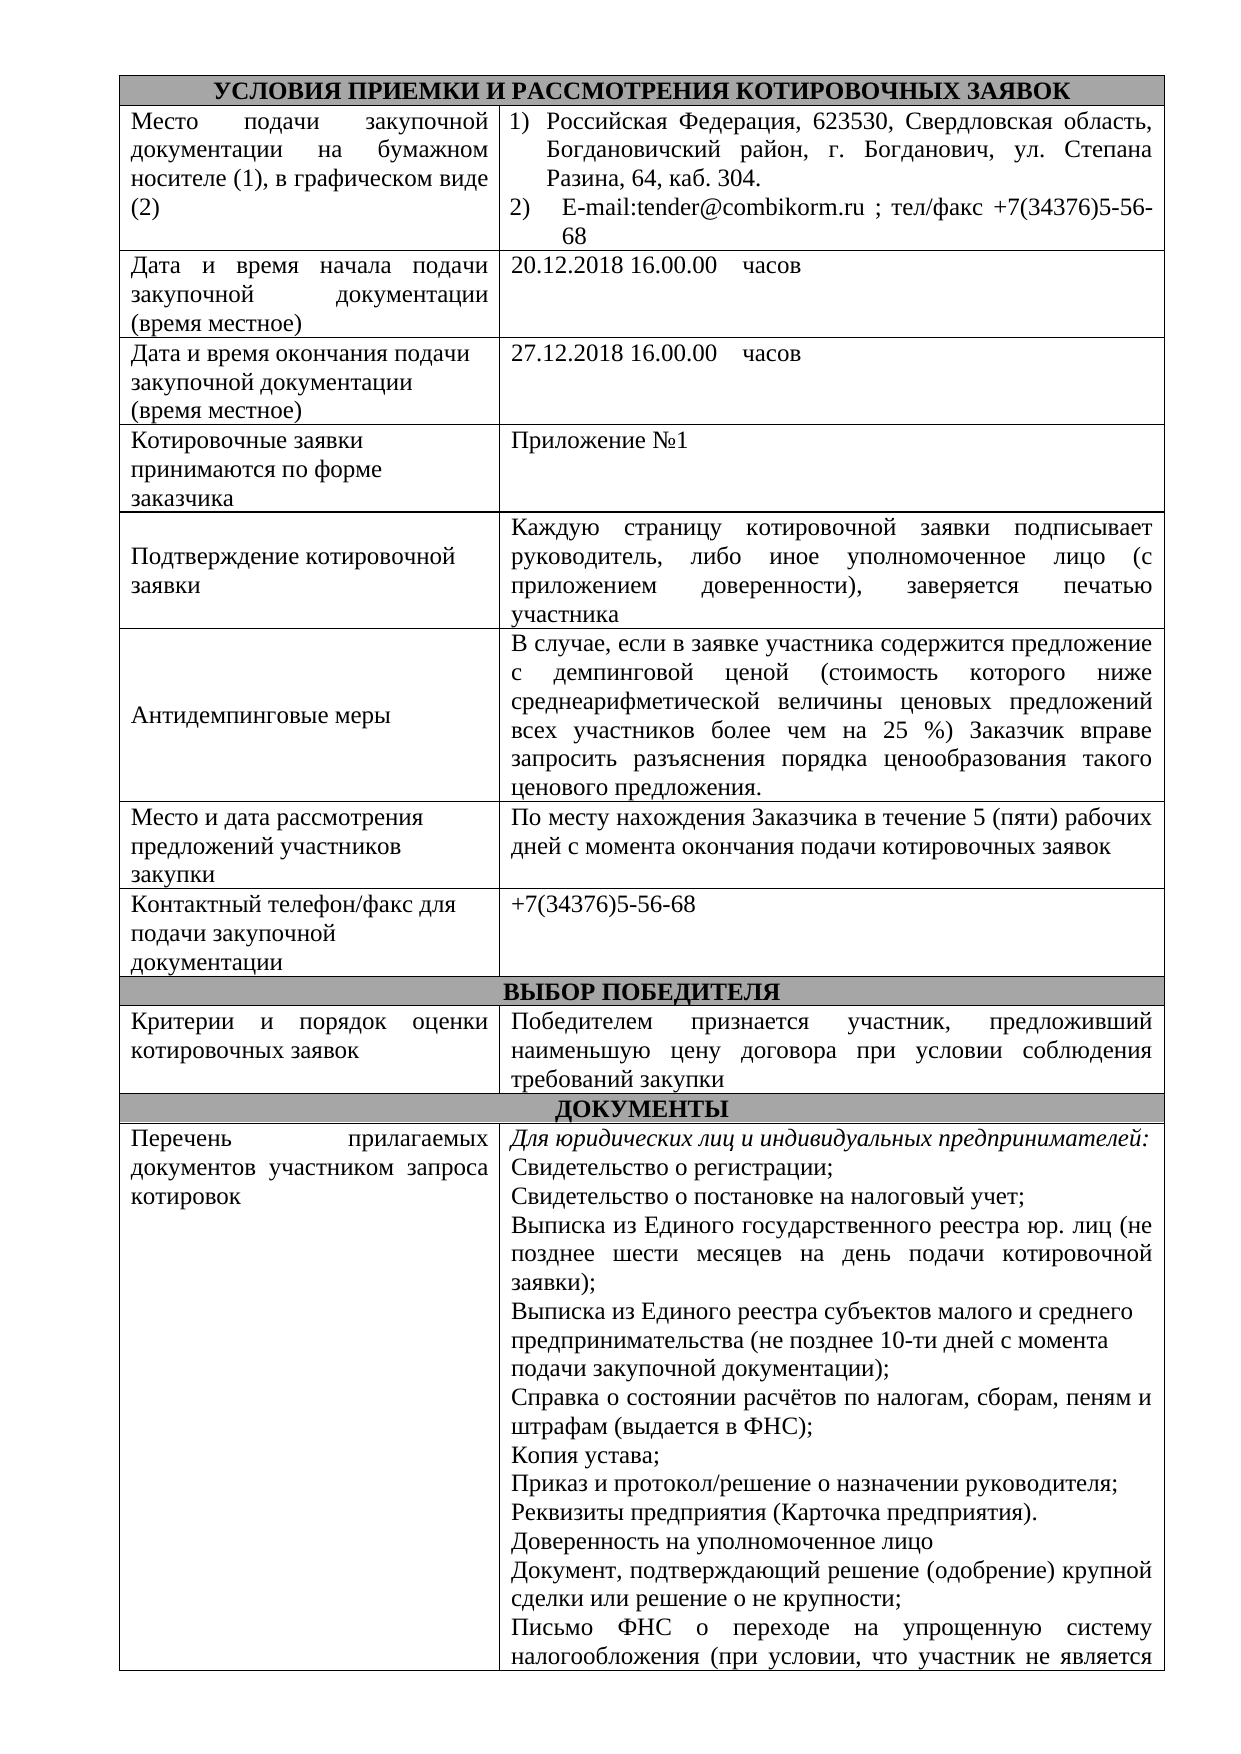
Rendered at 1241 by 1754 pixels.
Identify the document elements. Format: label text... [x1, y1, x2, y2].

table_cell +7(34376)5-56-68 [500, 889, 1164, 976]
table_cell В случае, если в заявке участника содержится предложение с демпинговой ценой (стоимость которого ниже среднеарифметической величины ценовых предложений всех участников более чем на 25 %) Заказчик вправе запросить разъяснения порядка ценообразования такого ценового предложения. [500, 629, 1164, 801]
table_cell ВЫБОР ПОБЕДИТЕЛЯ [120, 977, 1164, 1005]
table_cell По месту нахождения Заказчика в течение 5 (пяти) рабочих дней с момента окончания подачи котировочных заявок [500, 802, 1164, 888]
table_cell ДОКУМЕНТЫ [120, 1094, 1164, 1122]
table_cell Российская Федерация, 623530, Свердловская область, Богдановичский район, г. Богданович, ул. Степана Разина, 64, каб. 304. E-mail:tender@combikorm.ru ; тел/факс +7(34376)5-56-68 [500, 106, 1164, 249]
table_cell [500, 1124, 1164, 1670]
table_cell 20.12.2018 16.00.00 часов [500, 251, 1164, 337]
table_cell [120, 1124, 499, 1670]
table_cell Подтверждение котировочной заявки [120, 513, 499, 627]
table_cell Критерии и порядок оценки котировочных заявок [120, 1006, 499, 1093]
table_cell Место подачи закупочной документации на бумажном носителе (1), в графическом виде (2) [120, 106, 499, 249]
table_cell Контактный телефон/факс для подачи закупочной документации [120, 889, 499, 976]
table_cell Победителем признается участник, предложивший наименьшую цену договора при условии соблюдения требований закупки [500, 1006, 1164, 1093]
table_cell Приложение №1 [500, 425, 1164, 511]
table_cell УСЛОВИЯ ПРИЕМКИ И РАССМОТРЕНИЯ КОТИРОВОЧНЫХ ЗАЯВОК [120, 76, 1164, 105]
table_cell Дата и время окончания подачи закупочной документации (время местное) [120, 338, 499, 424]
table_cell Место и дата рассмотрения предложений участников закупки [120, 802, 499, 888]
table_cell Каждую страницу котировочной заявки подписывает руководитель, либо иное уполномоченное лицо (с приложением доверенности), заверяется печатью участника [500, 513, 1164, 627]
table_cell 27.12.2018 16.00.00 часов [500, 338, 1164, 424]
table_cell Котировочные заявки принимаются по форме заказчика [120, 425, 499, 511]
table_cell Дата и время начала подачи закупочной документации (время местное) [120, 251, 499, 337]
table_cell Антидемпинговые меры [120, 629, 499, 801]
